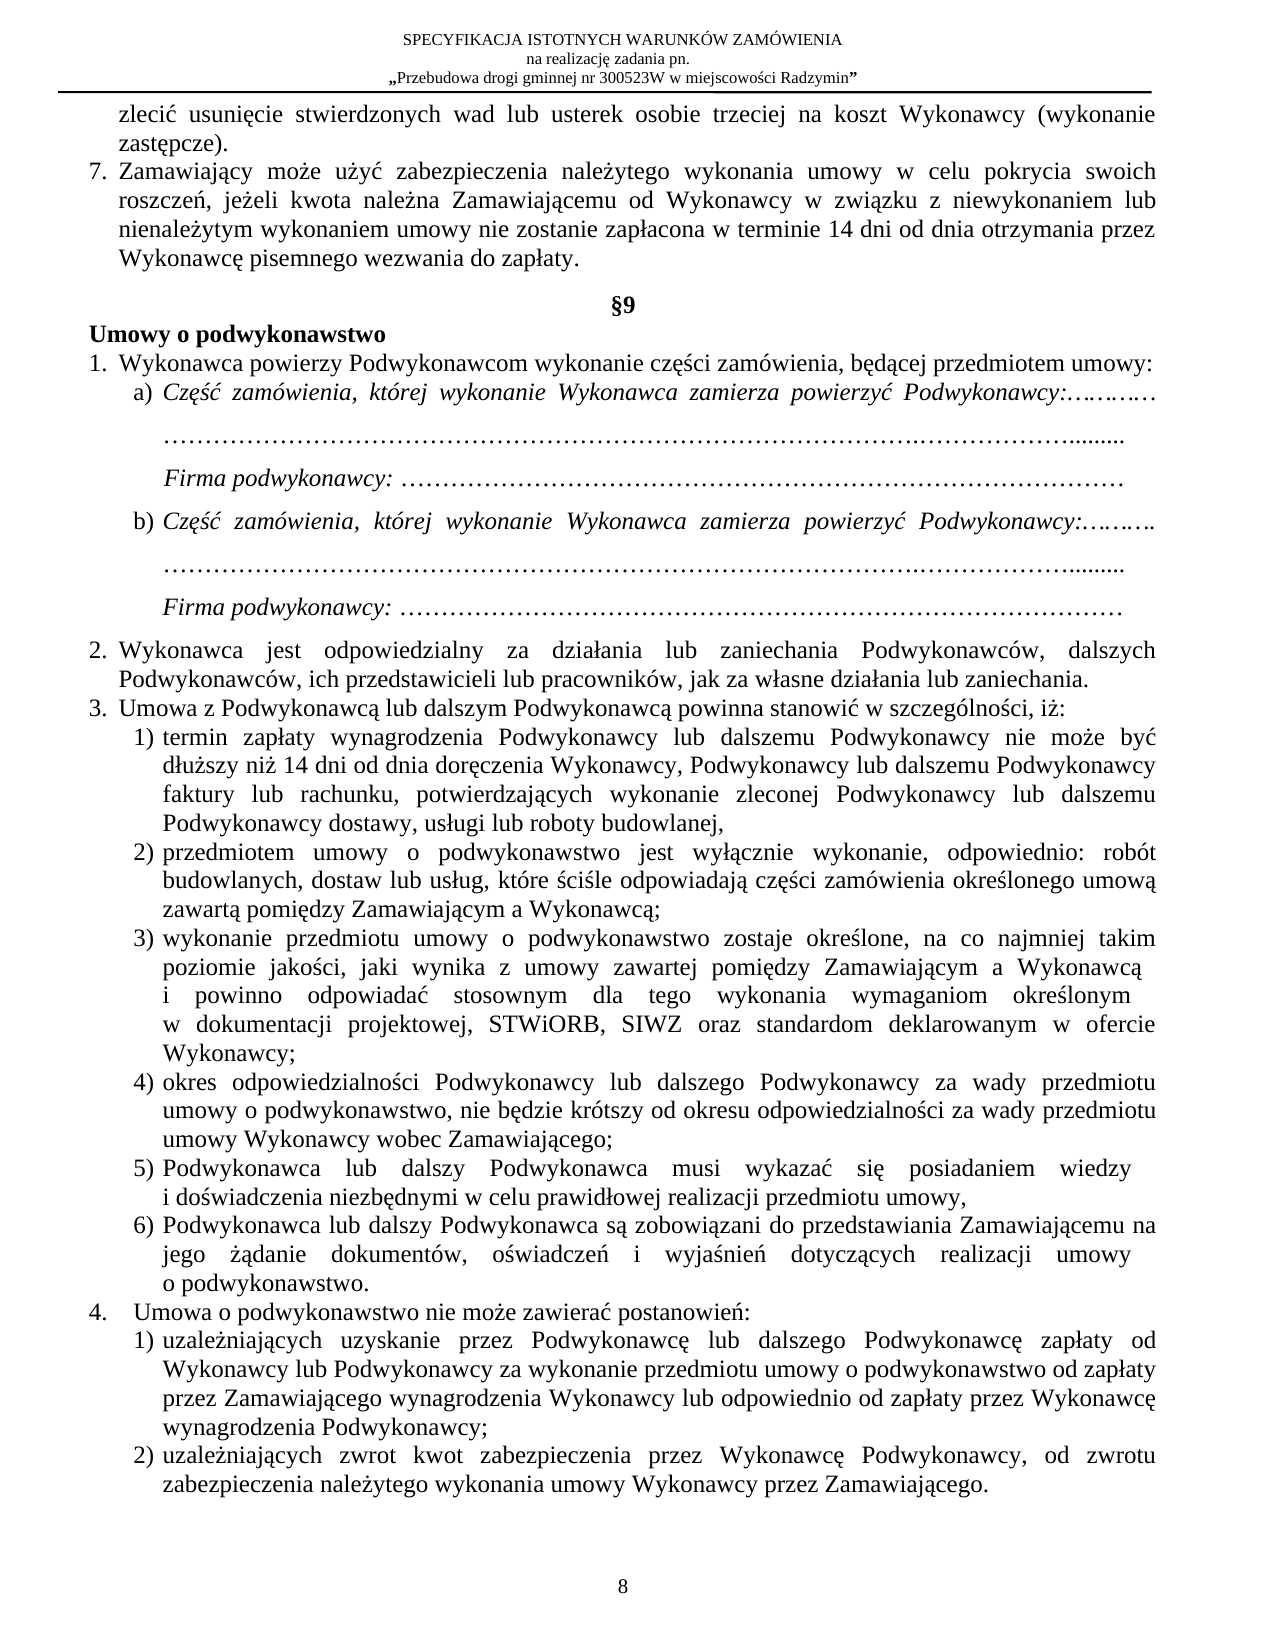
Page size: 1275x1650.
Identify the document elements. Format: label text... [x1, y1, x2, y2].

list Wykonawca jest odpowiedzialny za działania lub zaniechania Podwykonawców, dalszych Podwykonawców, ich przedstawicieli lub pracowników, jak za własne działania lub zaniechania. [89, 636, 1157, 693]
list termin zapłaty wynagrodzenia Podwykonawcy lub dalszemu Podwykonawcy nie może być dłuższy niż 14 dni od dnia doręczenia Wykonawcy, Podwykonawcy lub dalszemu Podwykonawcy faktury lub rachunku, potwierdzających wykonanie zleconej Podwykonawcy lub dalszemu Podwykonawcy dostawy, usługi lub roboty budowlanej, [133, 722, 1157, 837]
list Zamawiający może użyć zabezpieczenia należytego wykonania umowy w celu pokrycia swoich roszczeń, jeżeli kwota należna Zamawiającemu od Wykonawcy w związku z niewykonaniem lub nienależytym wykonaniem umowy nie zostanie zapłacona w terminie 14 dni od dnia otrzymania przez Wykonawcę pisemnego wezwania do zapłaty. [89, 156, 1157, 271]
list Część zamówienia, której wykonanie Wykonawca zamierza powierzyć Podwykonawcy:………… ……………………………………………………………………………….………………......... [133, 377, 1157, 449]
text Umowy o podwykonawstwo [89, 319, 1157, 348]
list Podwykonawca lub dalszy Podwykonawca są zobowiązani do przedstawiania Zamawiającemu na jego żądanie dokumentów, oświadczeń i wyjaśnień dotyczących realizacji umowy o podwykonawstwo. [133, 1211, 1157, 1297]
list Część zamówienia, której wykonanie Wykonawca zamierza powierzyć Podwykonawcy:………. ……………………………………………………………………………….………………......... [133, 506, 1157, 578]
text Firma podwykonawcy: …………………………………………………………………………… [133, 592, 1157, 621]
list Umowa o podwykonawstwo nie może zawierać postanowień: [89, 1297, 1157, 1326]
list uzależniających zwrot kwot zabezpieczenia przez Wykonawcę Podwykonawcy, od zwrotu zabezpieczenia należytego wykonania umowy Wykonawcy przez Zamawiającego. [133, 1441, 1157, 1498]
list wykonanie przedmiotu umowy o podwykonawstwo zostaje określone, na co najmniej takim poziomie jakości, jaki wynika z umowy zawartej pomiędzy Zamawiającym a Wykonawcą i powinno odpowiadać stosownym dla tego wykonania wymaganiom określonym w dokumentacji projektowej, STWiORB, SIWZ oraz standardom deklarowanym w ofercie Wykonawcy; [133, 923, 1157, 1067]
list Wykonawca powierzy Podwykonawcom wykonanie części zamówienia, będącej przedmiotem umowy: [89, 348, 1157, 377]
text §9 [89, 291, 1157, 319]
list okres odpowiedzialności Podwykonawcy lub dalszego Podwykonawcy za wady przedmiotu umowy o podwykonawstwo, nie będzie krótszy od okresu odpowiedzialności za wady przedmiotu umowy Wykonawcy wobec Zamawiającego; [133, 1067, 1157, 1153]
list uzależniających uzyskanie przez Podwykonawcę lub dalszego Podwykonawcę zapłaty od Wykonawcy lub Podwykonawcy za wykonanie przedmiotu umowy o podwykonawstwo od zapłaty przez Zamawiającego wynagrodzenia Wykonawcy lub odpowiednio od zapłaty przez Wykonawcę wynagrodzenia Podwykonawcy; [133, 1326, 1157, 1441]
text Firma podwykonawcy: …………………………………………………………………………… [164, 463, 1157, 492]
list Podwykonawca lub dalszy Podwykonawca musi wykazać się posiadaniem wiedzy i doświadczenia niezbędnymi w celu prawidłowej realizacji przedmiotu umowy, [133, 1153, 1157, 1211]
list Umowa z Podwykonawcą lub dalszym Podwykonawcą powinna stanowić w szczególności, iż: [89, 693, 1157, 722]
list przedmiotem umowy o podwykonawstwo jest wyłącznie wykonanie, odpowiednio: robót budowlanych, dostaw lub usług, które ściśle odpowiadają części zamówienia określonego umową zawartą pomiędzy Zamawiającym a Wykonawcą; [133, 837, 1157, 923]
